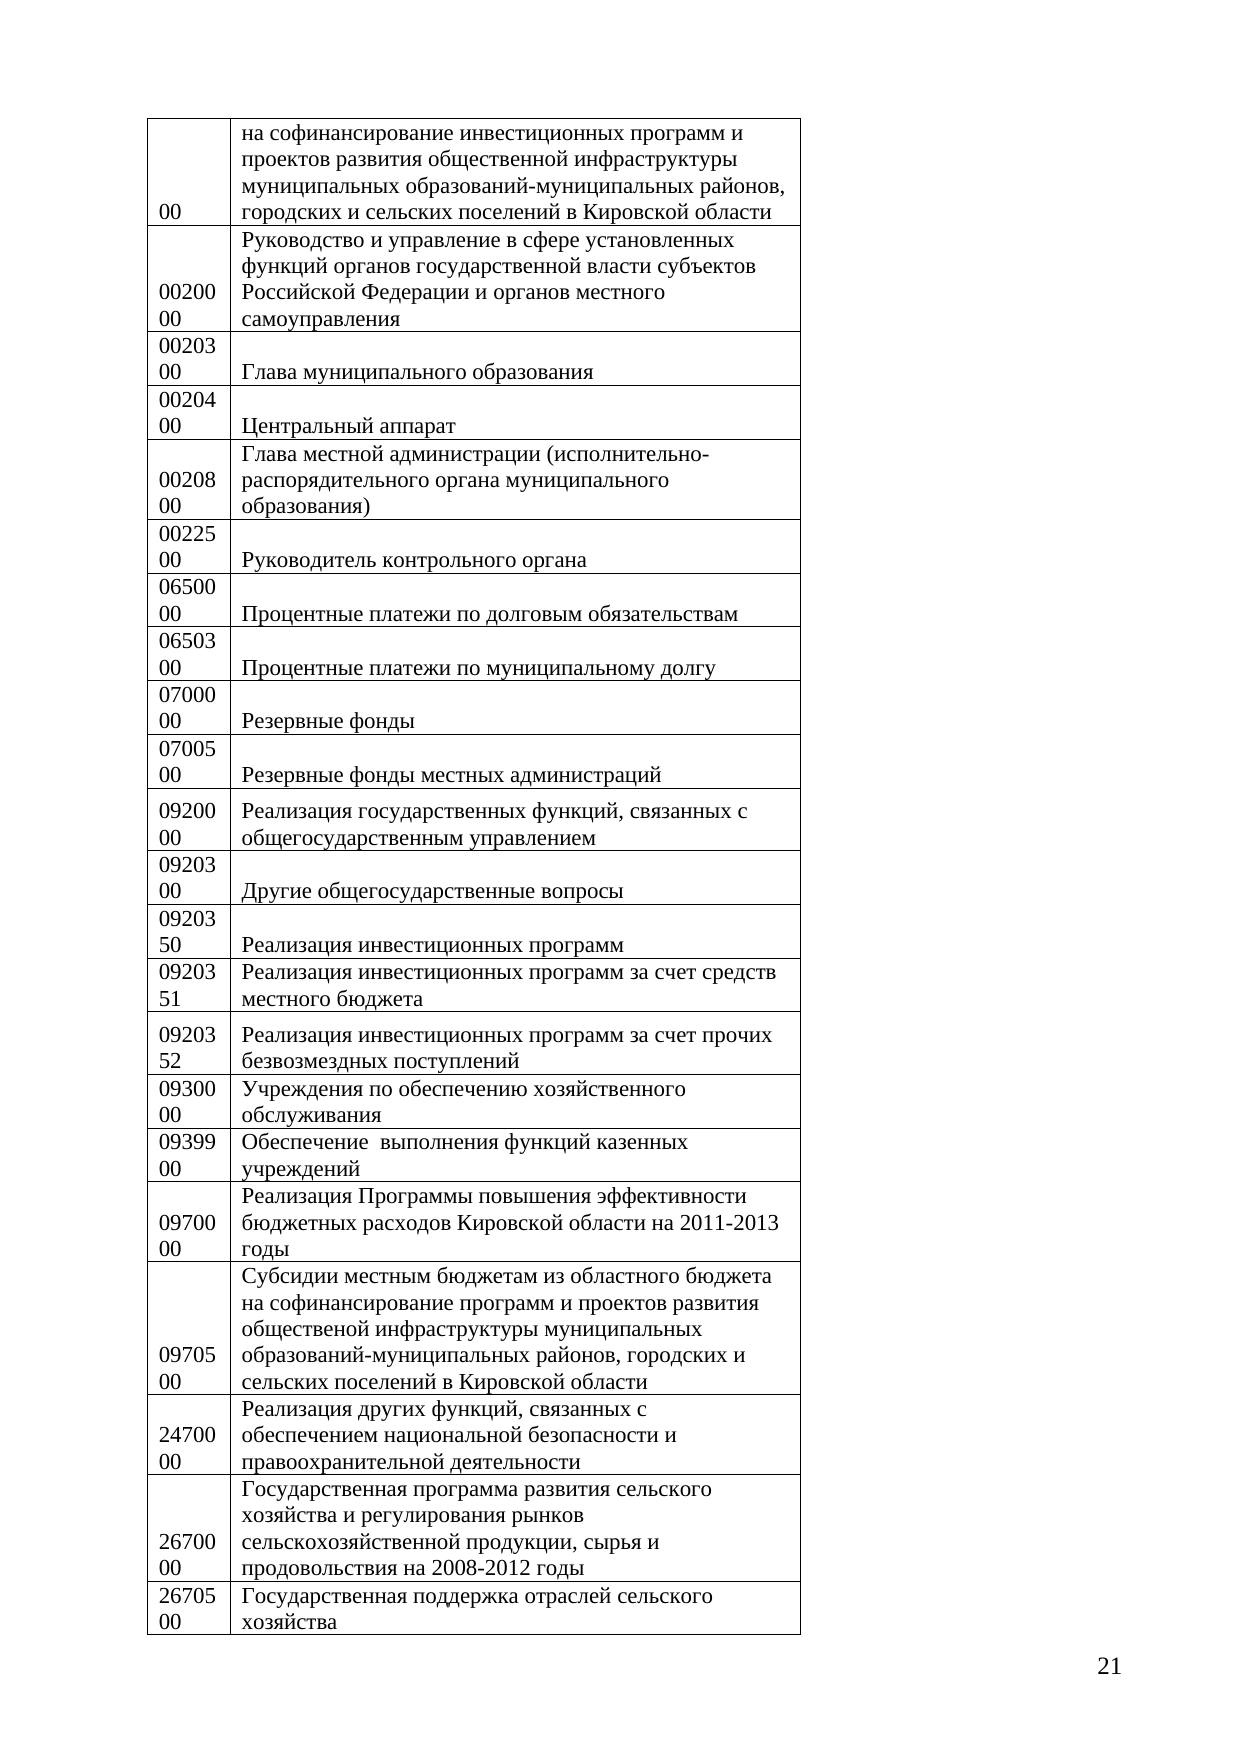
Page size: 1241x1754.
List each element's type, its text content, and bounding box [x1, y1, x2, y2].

table_cell Реализация инвестиционных программ за счет средств местного бюджета [231, 959, 800, 1011]
table_cell Обеспечение выполнения функций казенных учреждений [231, 1129, 800, 1181]
table_cell 0020300 [148, 332, 230, 385]
table_cell Резервные фонды [231, 681, 800, 734]
table_cell Процентные платежи по долговым обязательствам [231, 574, 800, 626]
table_cell Глава местной администрации (исполнительно-распорядительного органа муниципального образования) [231, 440, 800, 519]
table_cell Реализация инвестиционных программ [231, 905, 800, 957]
table_cell Реализация других функций, связанных с обеспечением национальной безопасности и правоохранительной деятельности [231, 1395, 800, 1474]
table_cell 0700000 [148, 681, 230, 734]
table_cell 0020800 [148, 440, 230, 519]
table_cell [231, 119, 800, 224]
table_cell Глава муниципального образования [231, 332, 800, 385]
table_cell 0920352 [148, 1012, 230, 1074]
table_cell 0650300 [148, 627, 230, 680]
table_cell Государственная программа развития сельского хозяйства и регулирования рынков сельскохозяйственной продукции, сырья и продовольствия на 2008-2012 годы [231, 1475, 800, 1581]
table_cell 0020400 [148, 386, 230, 438]
table_cell 2670500 [148, 1582, 230, 1634]
table_cell 0970500 [148, 1262, 230, 1394]
table_cell Центральный аппарат [231, 386, 800, 438]
table_cell Субсидии местным бюджетам из областного бюджета на софинансирование программ и проектов развития общественой инфраструктуры муниципальных образований-муниципальных районов, городских и сельских поселений в Кировской области [231, 1262, 800, 1394]
table_cell Учреждения по обеспечению хозяйственного обслуживания [231, 1075, 800, 1127]
table_cell 0939900 [148, 1129, 230, 1181]
table_cell 0920351 [148, 959, 230, 1011]
table_cell Реализация Программы повышения эффективности бюджетных расходов Кировской области на 2011-2013 годы [231, 1182, 800, 1261]
table_cell Резервные фонды местных администраций [231, 735, 800, 787]
table_cell 0022500 [148, 520, 230, 572]
table_cell 0920300 [148, 851, 230, 904]
table_cell 0020000 [148, 226, 230, 331]
table_cell Руководство и управление в сфере установленных функций органов государственной власти субъектов Российской Федерации и органов местного самоуправления [231, 226, 800, 331]
table_cell Реализация инвестиционных программ за счет прочих безвозмездных поступлений [231, 1012, 800, 1074]
table_cell 0970500 [148, 119, 230, 224]
table_cell Руководитель контрольного органа [231, 520, 800, 572]
table_cell Государственная поддержка отраслей сельского хозяйства [231, 1582, 800, 1634]
table_cell 0700500 [148, 735, 230, 787]
table_cell 0650000 [148, 574, 230, 626]
table_cell Другие общегосударственные вопросы [231, 851, 800, 904]
table_cell 2470000 [148, 1395, 230, 1474]
table_cell 0920350 [148, 905, 230, 957]
table_cell 0920000 [148, 789, 230, 850]
table_cell 0930000 [148, 1075, 230, 1127]
table_cell Реализация государственных функций, связанных с общегосударственным управлением [231, 789, 800, 850]
table_cell 0970000 [148, 1182, 230, 1261]
table_cell 2670000 [148, 1475, 230, 1581]
table_cell Процентные платежи по муниципальному долгу [231, 627, 800, 680]
